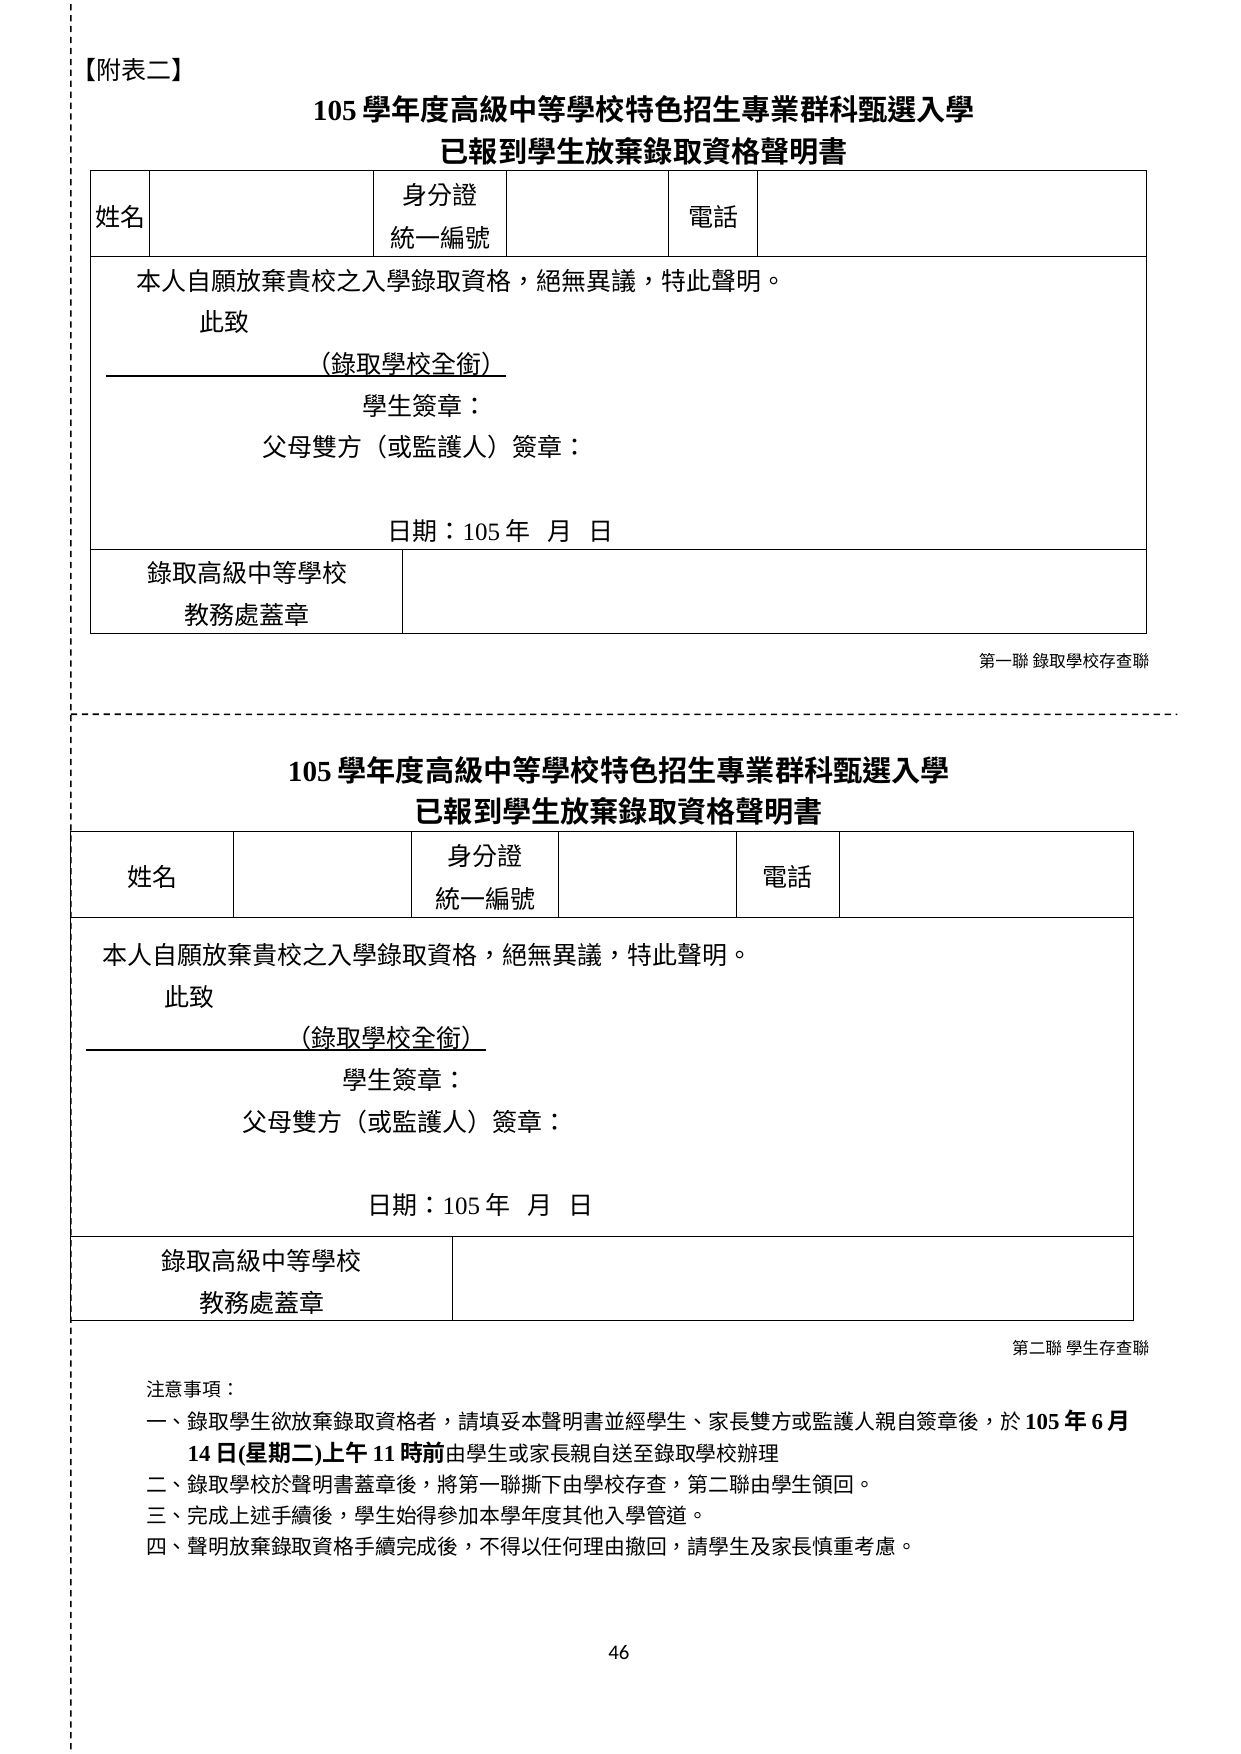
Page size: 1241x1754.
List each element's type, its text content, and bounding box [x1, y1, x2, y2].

table_header 身分證 [412, 832, 558, 874]
text 105學年度高級中等學校特色招生專業群科甄選入學 [121, 87, 1166, 129]
table_cell 本人自願放棄貴校之入學錄取資格，絕無異議，特此聲明。 此致 （錄取學校全銜） 學生簽章： 父母雙方（或監護人）簽章： 日期：105年 月 日 [91, 257, 1146, 548]
table_header [507, 171, 668, 256]
text 第二聯 學生存查聯 [71, 1321, 1149, 1363]
table_cell 統一編號 [412, 874, 558, 917]
table_header [150, 171, 373, 256]
table_header [758, 171, 1146, 256]
text 105學年度高級中等學校特色招生專業群科甄選入學 [71, 748, 1166, 789]
table_header 姓名 [91, 171, 149, 256]
table_header 電話 [737, 832, 839, 917]
text 注意事項： [146, 1363, 1166, 1405]
text 三、完成上述手續後，學生始得參加本學年度其他入學管道。 [146, 1498, 1166, 1530]
text 已報到學生放棄錄取資格聲明書 [121, 129, 1166, 170]
text 【附表二】 [71, 49, 1166, 87]
table_header [840, 832, 1133, 917]
table_header 姓名 [71, 832, 233, 917]
table_cell 統一編號 [374, 213, 506, 256]
text 二、錄取學校於聲明書蓋章後，將第一聯撕下由學校存查，第二聯由學生領回。 [146, 1467, 1166, 1498]
table_cell 錄取高級中等學校 教務處蓋章 [71, 1237, 452, 1320]
text 第一聯 錄取學校存查聯 [71, 634, 1149, 676]
table_cell [403, 550, 1146, 633]
table_cell [453, 1237, 1133, 1320]
table_header 電話 [669, 171, 757, 256]
table_cell 錄取高級中等學校 教務處蓋章 [91, 550, 402, 633]
table_header [234, 832, 411, 917]
text 已報到學生放棄錄取資格聲明書 [71, 789, 1166, 831]
text 一、錄取學生欲放棄錄取資格者，請填妥本聲明書並經學生、家長雙方或監護人親自簽章後，於105年6月14日(星期二)上午11時前由學生或家長親自送至錄取學校辦理 [146, 1405, 1149, 1467]
table_cell 本人自願放棄貴校之入學錄取資格，絕無異議，特此聲明。 此致 （錄取學校全銜） 學生簽章： 父母雙方（或監護人）簽章： 日期：105年 月 日 [71, 918, 1133, 1236]
table_header [559, 832, 736, 917]
table_header 身分證 [374, 171, 506, 213]
text 四、聲明放棄錄取資格手續完成後，不得以任何理由撤回，請學生及家長慎重考慮。 [146, 1530, 1166, 1561]
